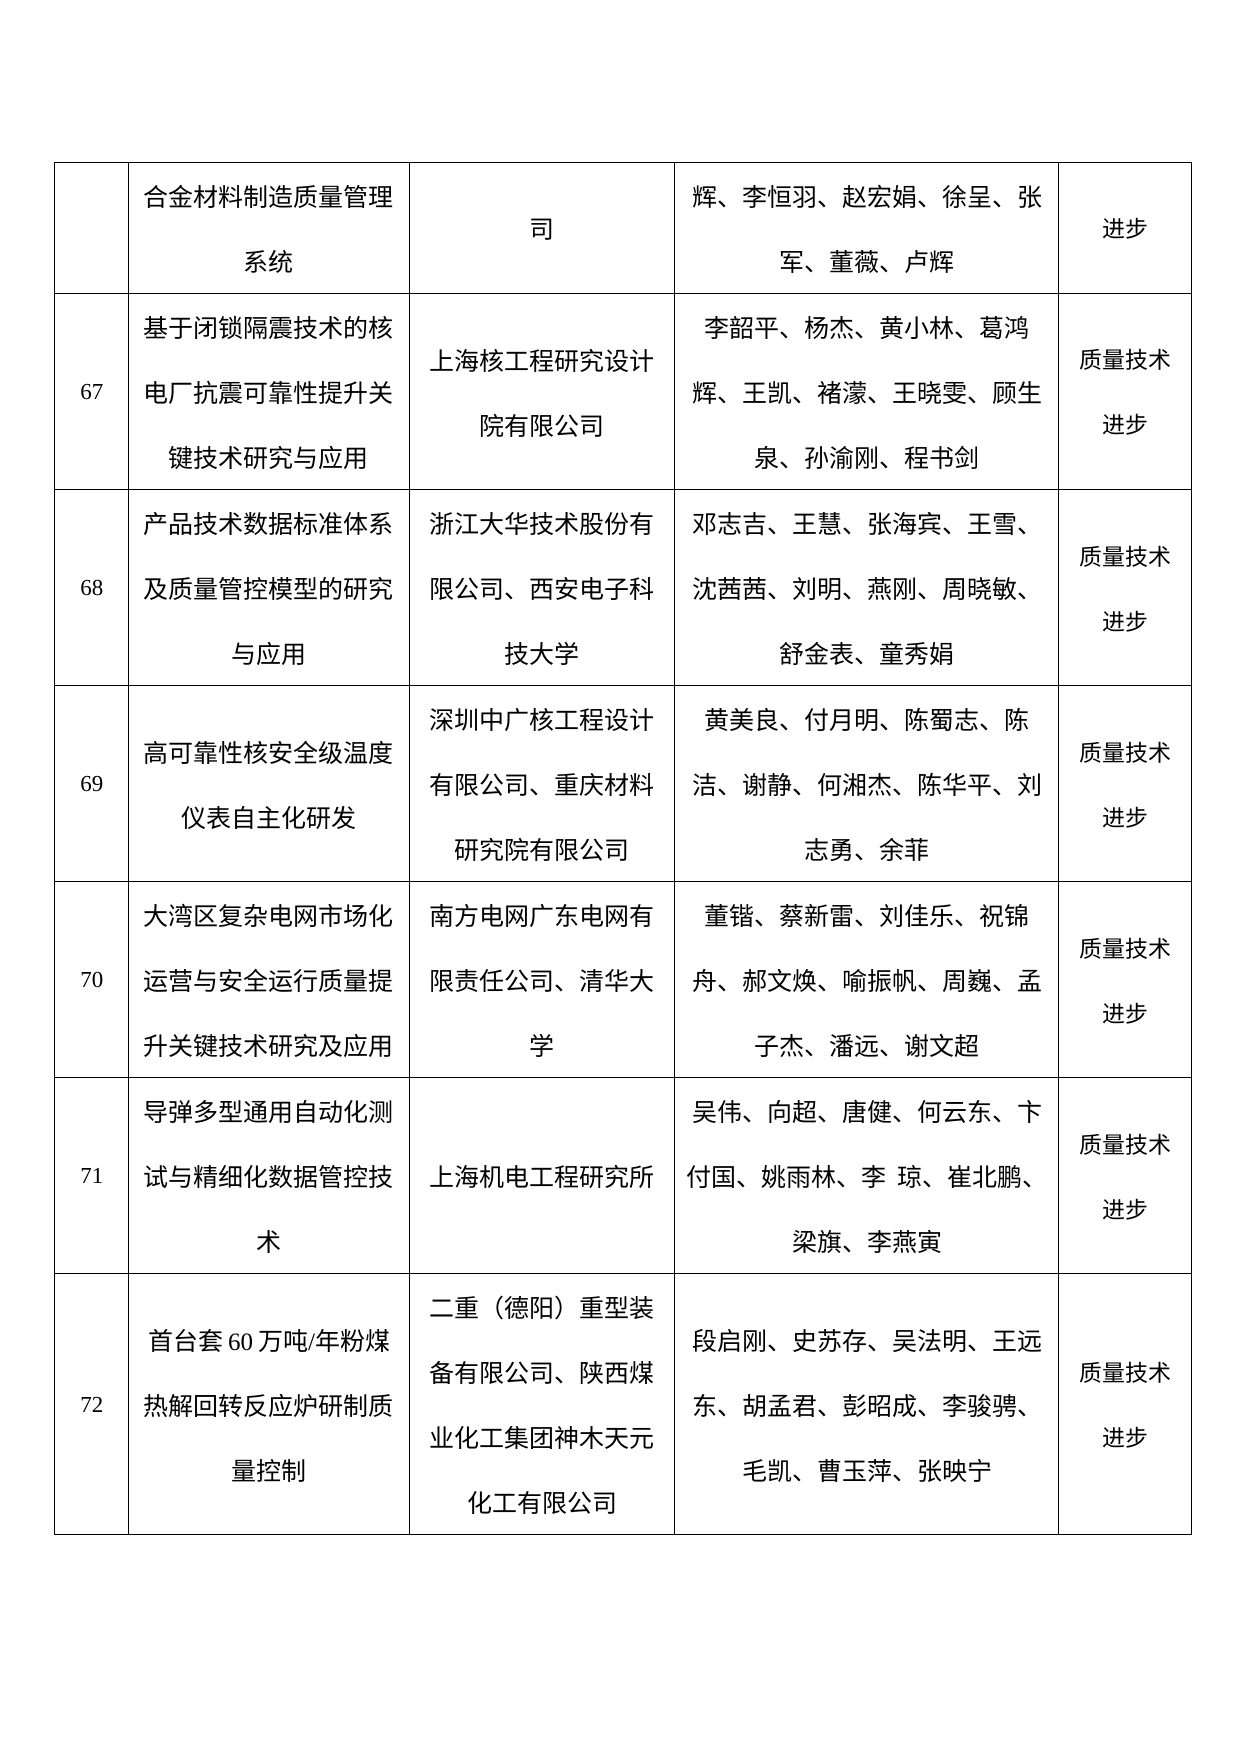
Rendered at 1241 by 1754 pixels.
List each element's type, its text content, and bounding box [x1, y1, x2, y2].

table_cell 大湾区复杂电网市场化运营与安全运行质量提升关键技术研究及应用 [129, 882, 409, 1077]
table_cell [675, 163, 1058, 293]
table_cell 上海核工程研究设计院有限公司 [410, 294, 674, 489]
table_cell 上海机电工程研究所 [410, 1078, 674, 1273]
table_cell 吴伟、向超、唐健、何云东、卞付国、姚雨林、李 琼、崔北鹏、梁旗、李燕寅 [675, 1078, 1058, 1273]
table_cell 二重（德阳）重型装备有限公司、陕西煤业化工集团神木天元化工有限公司 [410, 1274, 674, 1534]
table_cell 质量技术进步 [1059, 1078, 1191, 1273]
table_cell 69 [55, 686, 128, 881]
table_cell 70 [55, 882, 128, 1077]
table_cell 72 [55, 1274, 128, 1534]
table_cell 质量技术进步 [1059, 163, 1191, 293]
table_cell 质量技术进步 [1059, 686, 1191, 881]
table_cell 深圳中广核工程设计有限公司、重庆材料研究院有限公司 [410, 686, 674, 881]
table_cell 质量技术进步 [1059, 1274, 1191, 1534]
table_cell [129, 163, 409, 293]
table_cell 68 [55, 490, 128, 685]
table_cell 董锴、蔡新雷、刘佳乐、祝锦舟、郝文焕、喻振帆、周巍、孟子杰、潘远、谢文超 [675, 882, 1058, 1077]
table_cell 质量技术进步 [1059, 294, 1191, 489]
table_cell 质量技术进步 [1059, 490, 1191, 685]
table_cell 66 [55, 163, 128, 293]
table_cell 产品技术数据标准体系及质量管控模型的研究与应用 [129, 490, 409, 685]
table_cell 段启刚、史苏存、吴法明、王远东、胡孟君、彭昭成、李骏骋、毛凯、曹玉萍、张映宁 [675, 1274, 1058, 1534]
table_cell 高可靠性核安全级温度仪表自主化研发 [129, 686, 409, 881]
table_cell 国核宝钛锆业股份公司 [410, 163, 674, 293]
table_cell 质量技术进步 [1059, 882, 1191, 1077]
table_cell 71 [55, 1078, 128, 1273]
table_cell 南方电网广东电网有限责任公司、清华大学 [410, 882, 674, 1077]
table_cell 邓志吉、王慧、张海宾、王雪、沈茜茜、刘明、燕刚、周晓敏、舒金表、童秀娟 [675, 490, 1058, 685]
table_cell 首台套60万吨/年粉煤热解回转反应炉研制质量控制 [129, 1274, 409, 1534]
table_cell 李韶平、杨杰、黄小林、葛鸿辉、王凯、褚濛、王晓雯、顾生泉、孙渝刚、程书剑 [675, 294, 1058, 489]
table_cell 黄美良、付月明、陈蜀志、陈洁、谢静、何湘杰、陈华平、刘志勇、余菲 [675, 686, 1058, 881]
table_cell 浙江大华技术股份有限公司、西安电子科技大学 [410, 490, 674, 685]
table_cell 基于闭锁隔震技术的核电厂抗震可靠性提升关键技术研究与应用 [129, 294, 409, 489]
table_cell 67 [55, 294, 128, 489]
table_cell 导弹多型通用自动化测试与精细化数据管控技术 [129, 1078, 409, 1273]
